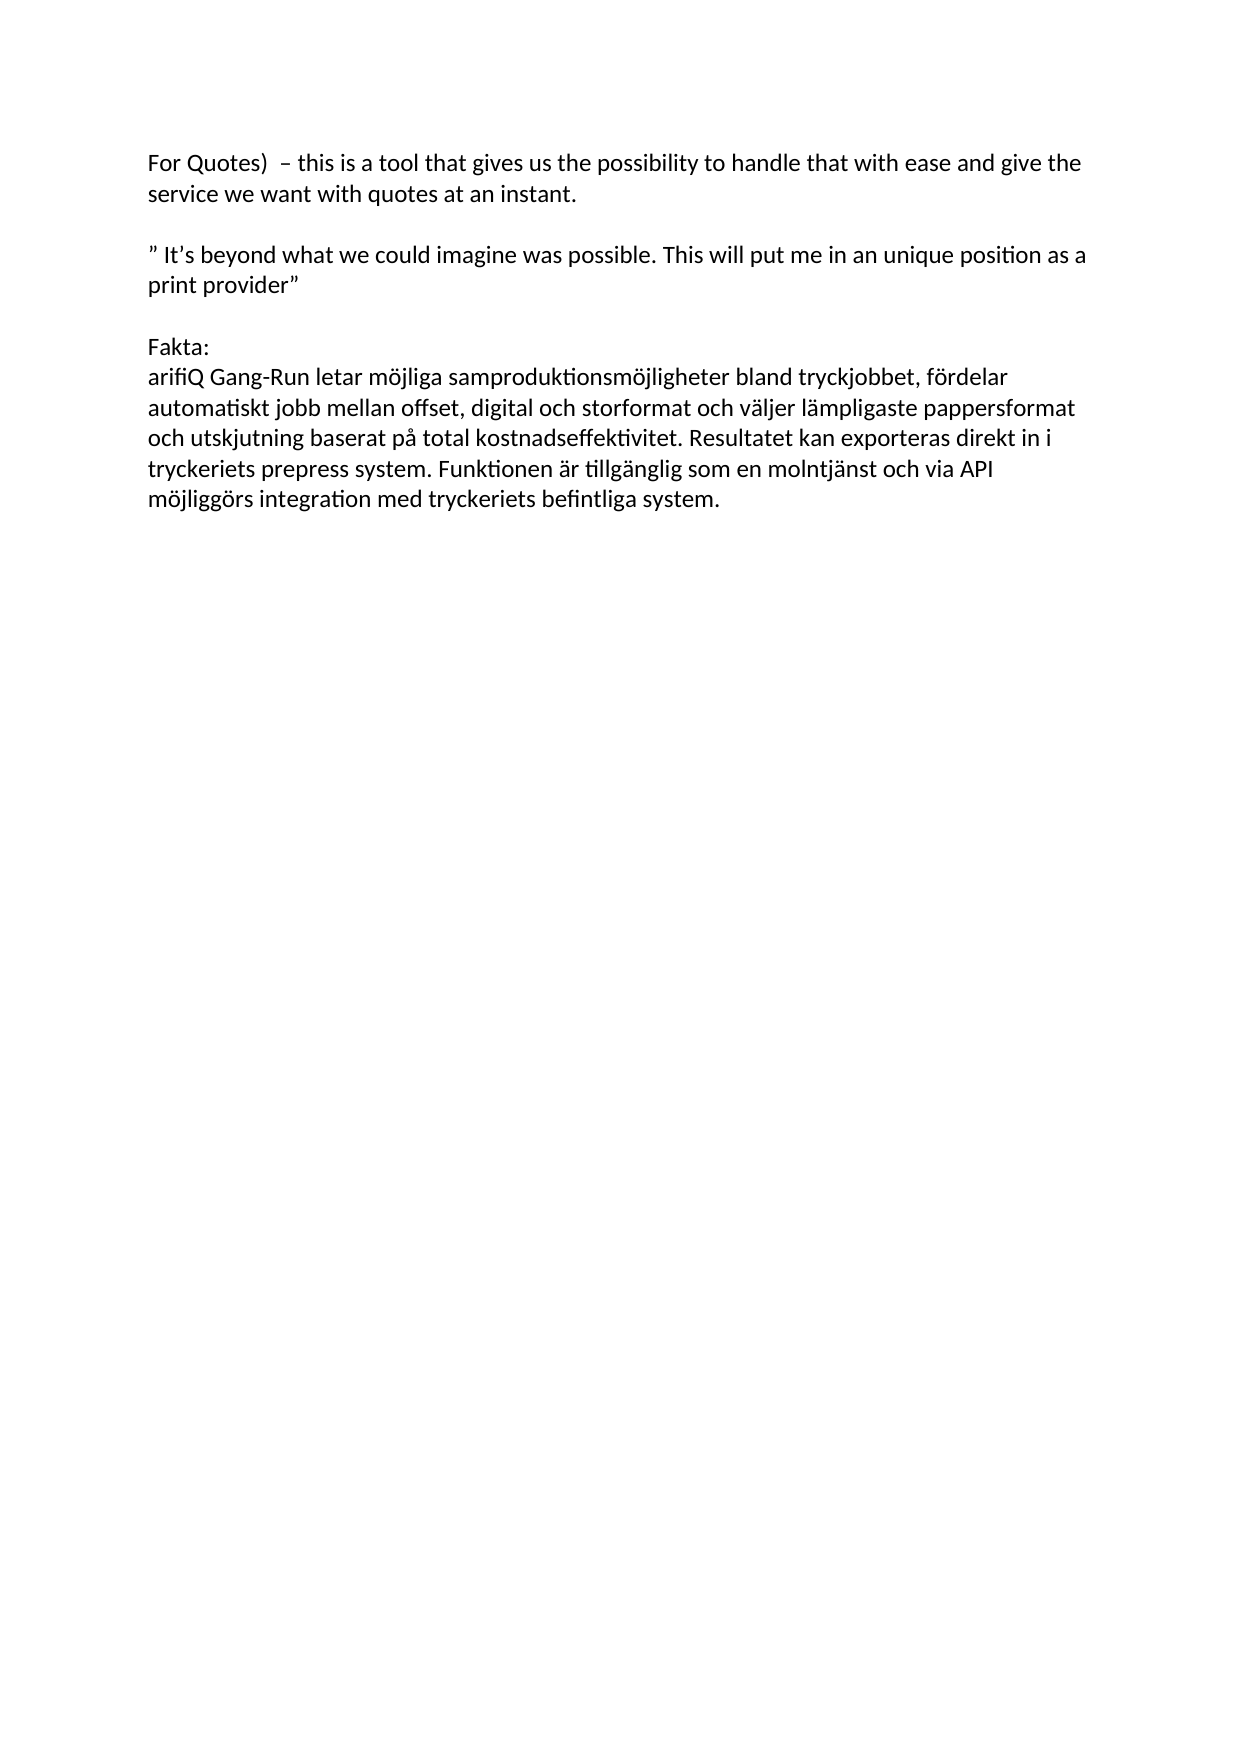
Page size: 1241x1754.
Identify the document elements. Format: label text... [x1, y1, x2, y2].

text arifiQ Gang-Run letar möjliga samproduktionsmöjligheter bland tryckjobbet, fördelar automatiskt jobb mellan offset, digital och storformat och väljer lämpligaste pappersformat och utskjutning baserat på total kostnadseffektivitet. Resultatet kan exporteras direkt in i tryckeriets prepress system. Funktionen är tillgänglig som en molntjänst och via API möjliggörs integration med tryckeriets befintliga system. [148, 361, 1093, 514]
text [148, 148, 1093, 209]
text ” It’s beyond what we could imagine was possible. This will put me in an unique position as a print provider” [148, 239, 1093, 300]
text Fakta: [148, 331, 1093, 361]
